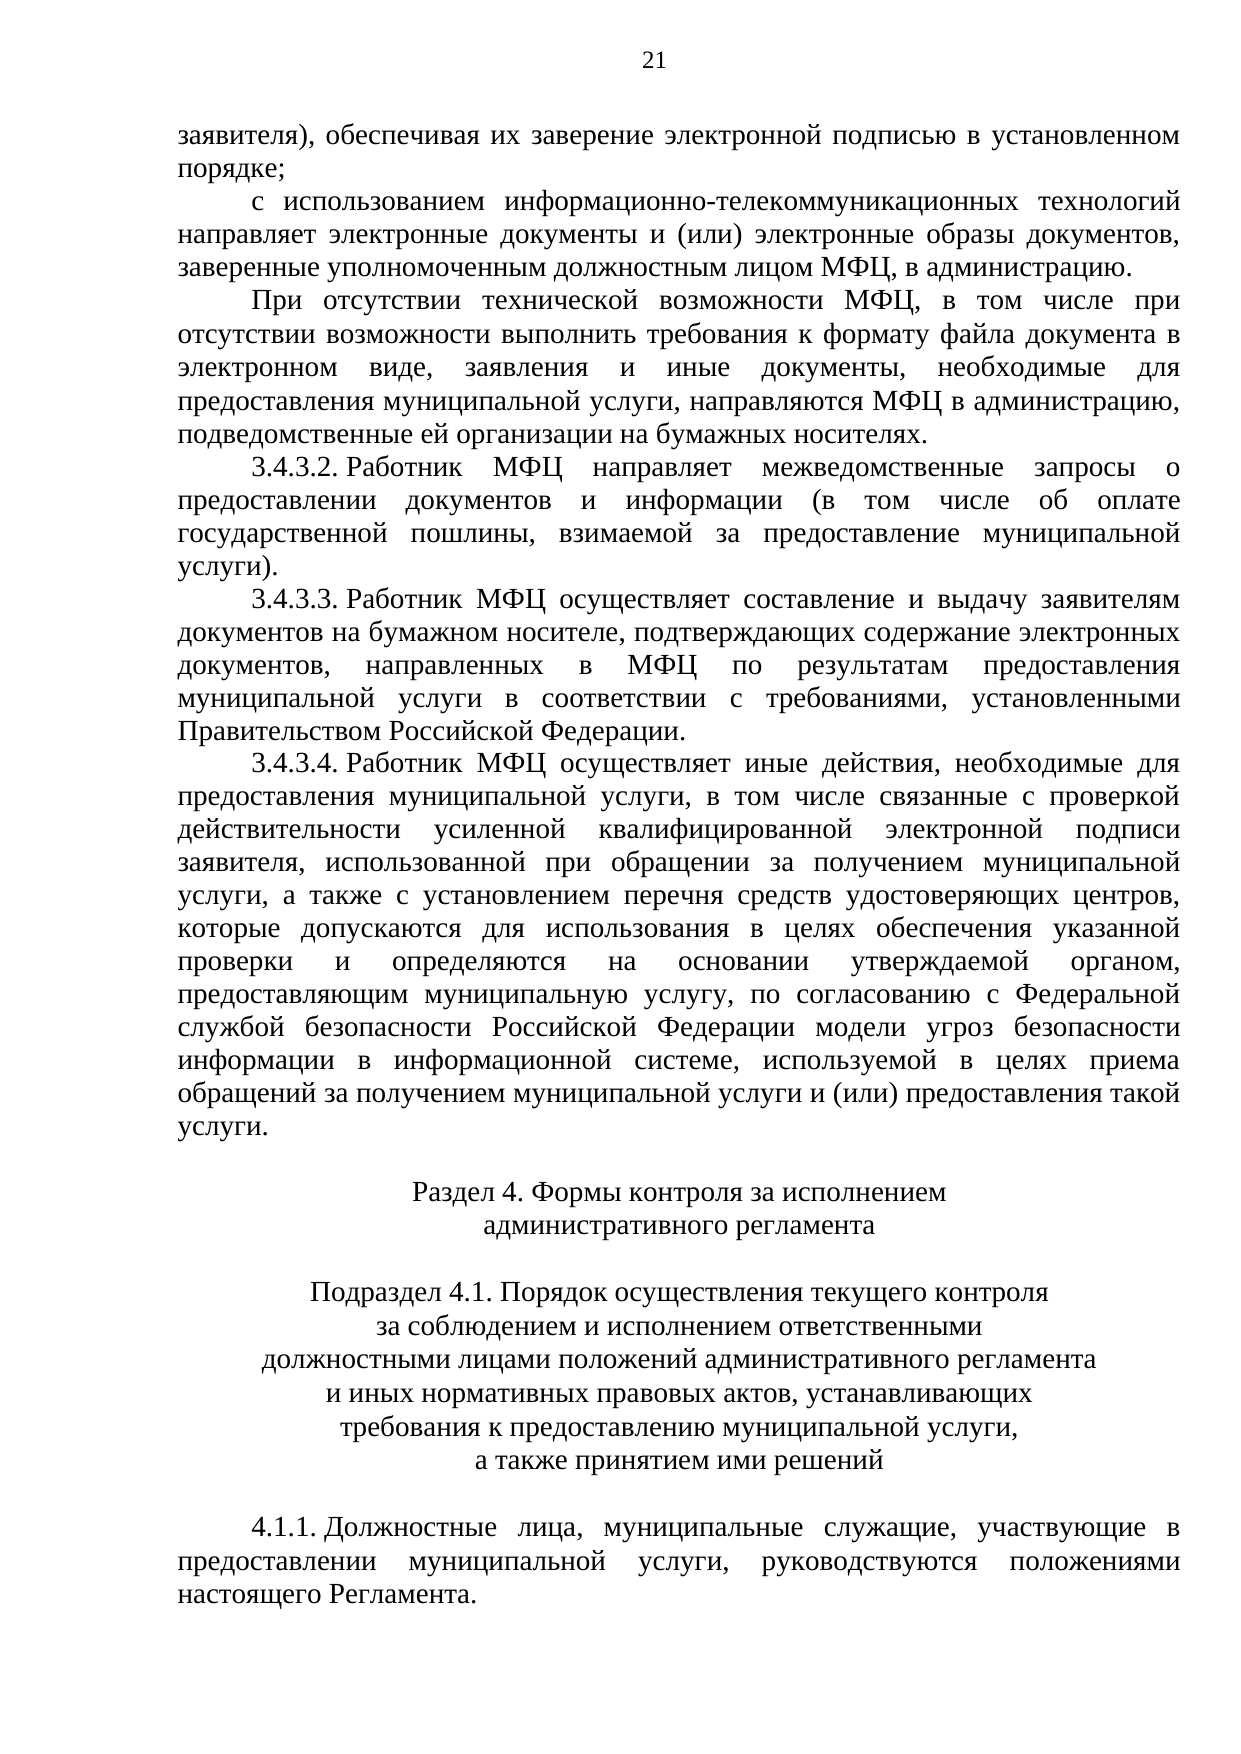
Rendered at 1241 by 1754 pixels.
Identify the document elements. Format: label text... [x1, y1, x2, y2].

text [177, 118, 1181, 184]
text 4.1.1. Должностные лица, муниципальные служащие, участвующие в предоставлении муниципальной услуги, руководствуются положениями настоящего Регламента. [177, 1509, 1181, 1610]
text а также принятием ими решений [177, 1442, 1181, 1476]
text требования к предоставлению муниципальной услуги, [177, 1409, 1181, 1442]
text с использованием информационно-телекоммуникационных технологий направляет электронные документы и (или) электронные образы документов, заверенные уполномоченным должностным лицом МФЦ, в администрацию. [177, 184, 1181, 282]
text 3.4.3.3. Работник МФЦ осуществляет составление и выдачу заявителям документов на бумажном носителе, подтверждающих содержание электронных документов, направленных в МФЦ по результатам предоставления муниципальной услуги в соответствии с требованиями, установленными Правительством Российской Федерации. [177, 582, 1181, 746]
text Раздел 4. Формы контроля за исполнением [177, 1174, 1181, 1207]
text 3.4.3.2. Работник МФЦ направляет межведомственные запросы о предоставлении документов и информации (в том числе об оплате государственной пошлины, взимаемой за предоставление муниципальной услуги). [177, 450, 1181, 582]
text 3.4.3.4. Работник МФЦ осуществляет иные действия, необходимые для предоставления муниципальной услуги, в том числе связанные с проверкой действительности усиленной квалифицированной электронной подписи заявителя, использованной при обращении за получением муниципальной услуги, а также с установлением перечня средств удостоверяющих центров, которые допускаются для использования в целях обеспечения указанной проверки и определяются на основании утверждаемой органом, предоставляющим муниципальную услугу, по согласованию с Федеральной службой безопасности Российской Федерации модели угроз безопасности информации в информационной системе, используемой в целях приема обращений за получением муниципальной услуги и (или) предоставления такой услуги. [177, 746, 1181, 1141]
text и иных нормативных правовых актов, устанавливающих [177, 1375, 1181, 1409]
text должностными лицами положений административного регламента [177, 1342, 1181, 1375]
text Подраздел 4.1. Порядок осуществления текущего контроля [177, 1274, 1181, 1308]
text административного регламента [177, 1207, 1181, 1241]
text за соблюдением и исполнением ответственными [177, 1308, 1181, 1342]
text При отсутствии технической возможности МФЦ, в том числе при отсутствии возможности выполнить требования к формату файла документа в электронном виде, заявления и иные документы, необходимые для предоставления муниципальной услуги, направляются МФЦ в администрацию, подведомственные ей организации на бумажных носителях. [177, 282, 1181, 450]
